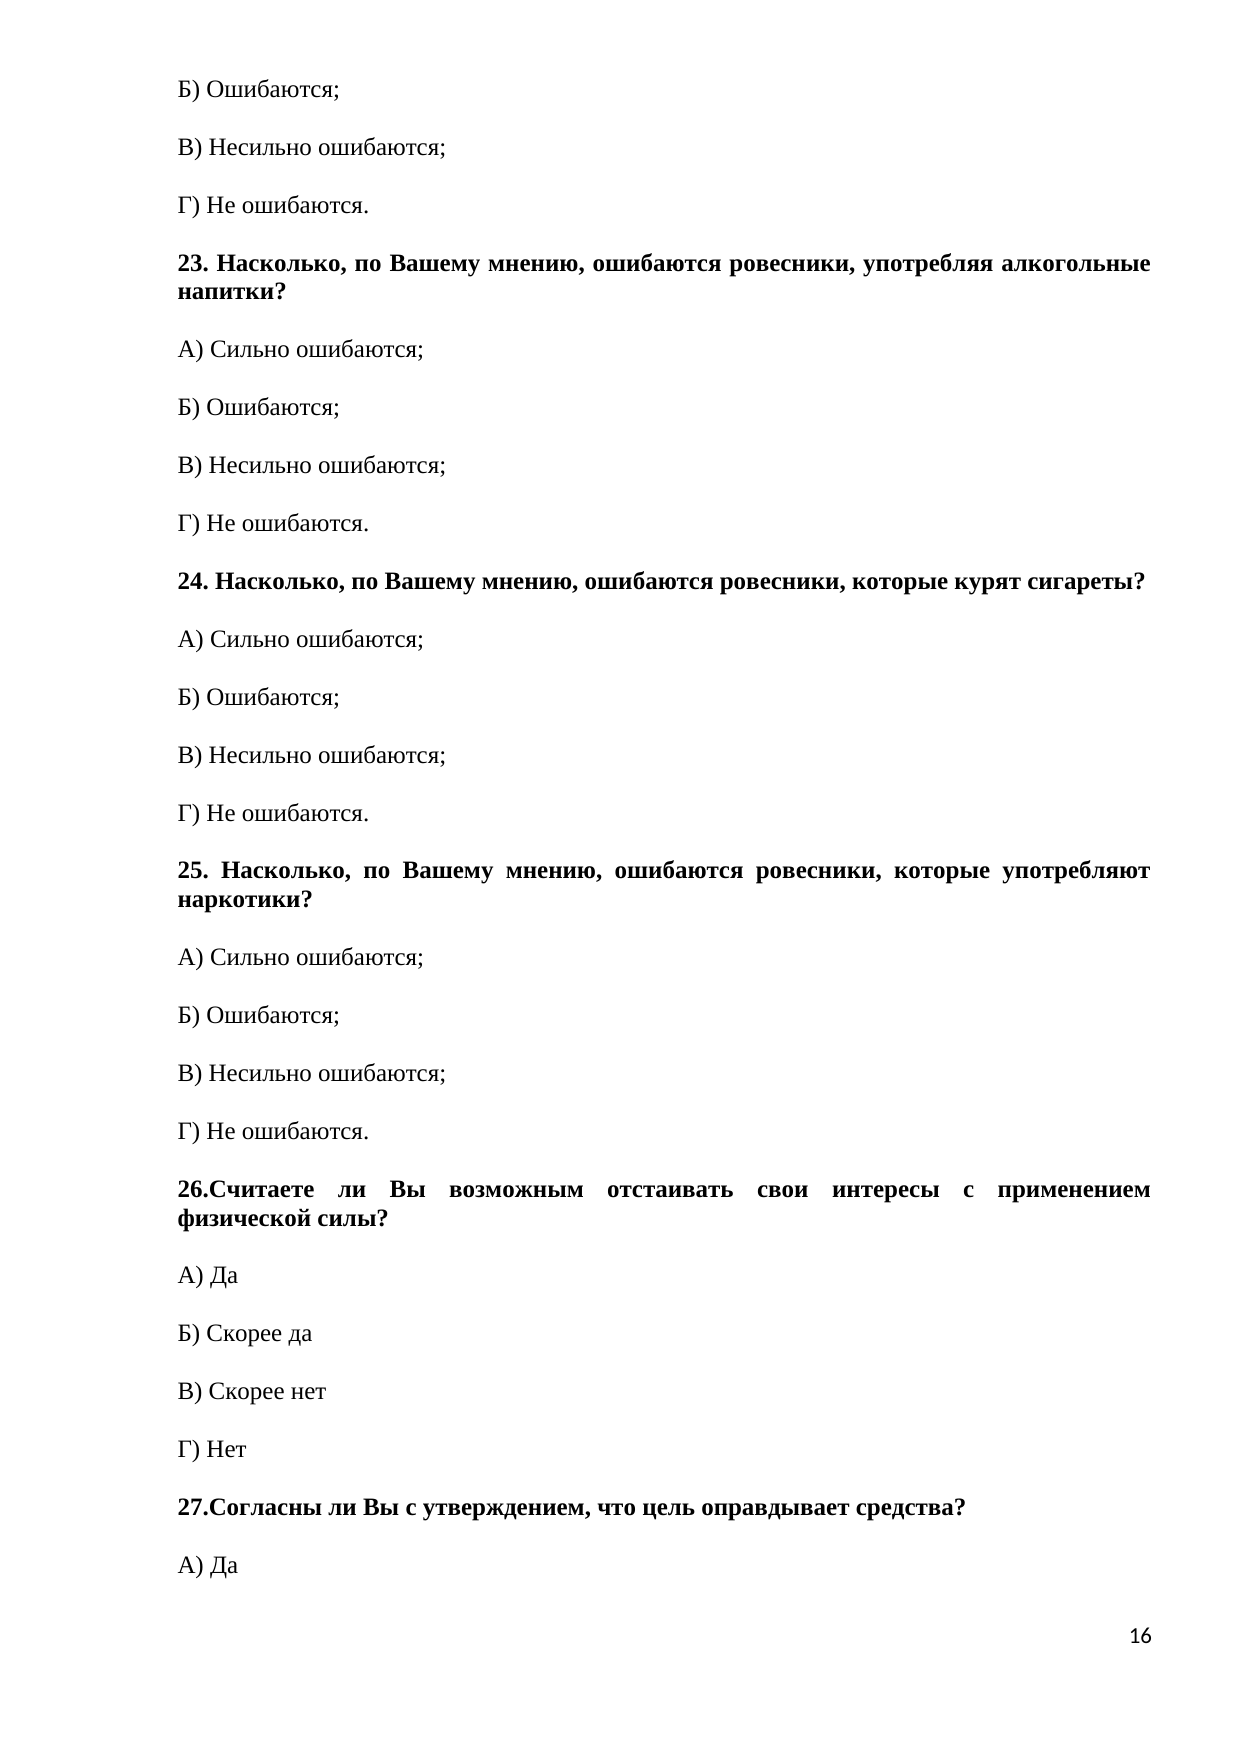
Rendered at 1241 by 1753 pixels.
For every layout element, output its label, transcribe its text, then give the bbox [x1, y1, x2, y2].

text 27.Согласны ли Вы с утверждением, что цель оправдывает средства? [177, 1492, 1152, 1521]
text 23. Насколько, по Вашему мнению, ошибаются ровесники, употребляя алкогольные напитки? [177, 248, 1152, 305]
text Б) Ошибаются; [177, 392, 1152, 421]
text В) Несильно ошибаются; [177, 740, 1152, 768]
text 25. Насколько, по Вашему мнению, ошибаются ровесники, которые употребляют наркотики? [177, 856, 1152, 913]
text В) Скорее нет [177, 1376, 1152, 1405]
text Б) Ошибаются; [177, 682, 1152, 711]
text А) Да [177, 1550, 1152, 1579]
text Б) Скорее да [177, 1318, 1152, 1347]
text 24. Насколько, по Вашему мнению, ошибаются ровесники, которые курят сигареты? [177, 566, 1152, 595]
text В) Несильно ошибаются; [177, 132, 1152, 161]
text Б) Ошибаются; [177, 1000, 1152, 1029]
text Б) Ошибаются; [177, 74, 1152, 103]
text В) Несильно ошибаются; [177, 450, 1152, 479]
text Г) Не ошибаются. [177, 798, 1152, 826]
text Г) Не ошибаются. [177, 1116, 1152, 1145]
text 26.Считаете ли Вы возможным отстаивать свои интересы с применением физической силы? [177, 1174, 1152, 1231]
text А) Да [177, 1261, 1152, 1289]
text А) Сильно ошибаются; [177, 334, 1152, 363]
text Г) Не ошибаются. [177, 190, 1152, 218]
text Г) Не ошибаются. [177, 508, 1152, 537]
text Г) Нет [177, 1434, 1152, 1463]
text В) Несильно ошибаются; [177, 1058, 1152, 1087]
text А) Сильно ошибаются; [177, 624, 1152, 653]
text А) Сильно ошибаются; [177, 942, 1152, 971]
